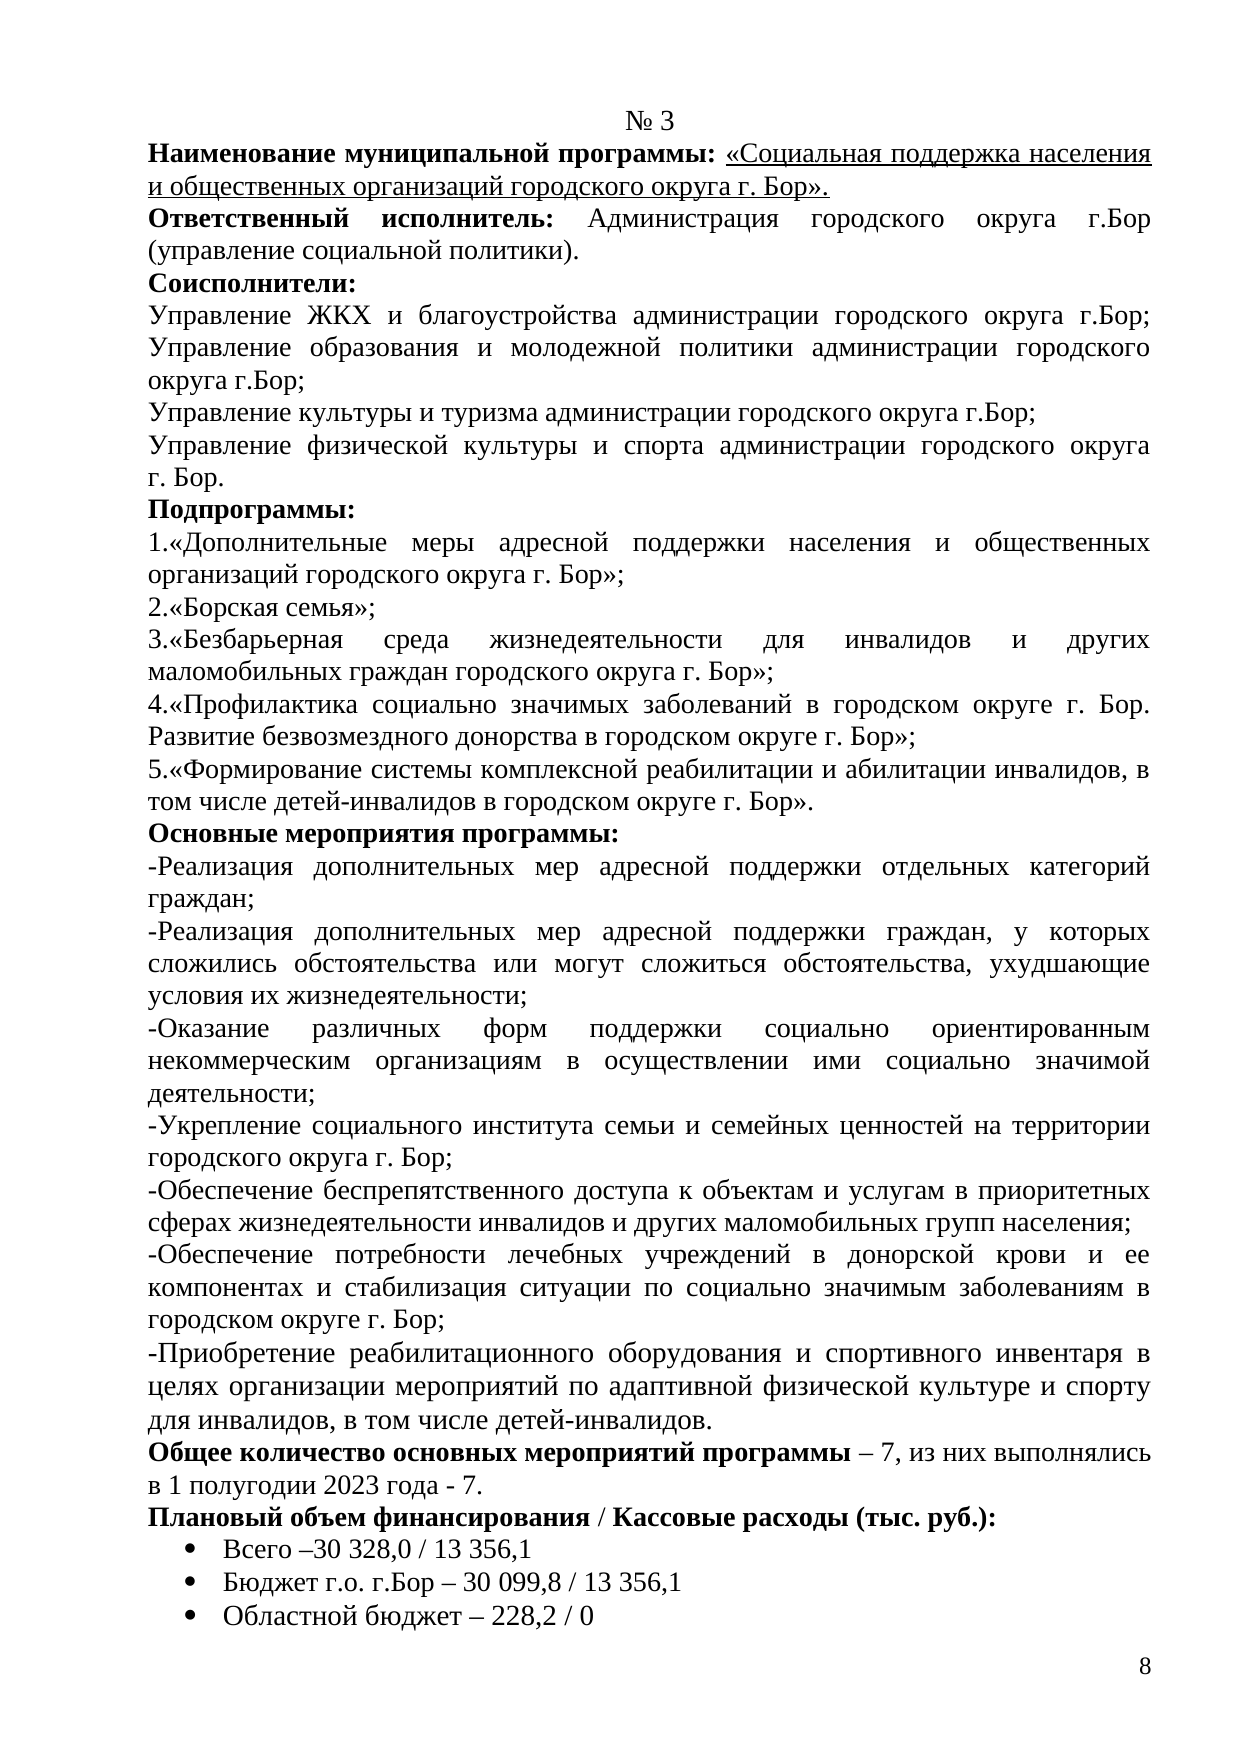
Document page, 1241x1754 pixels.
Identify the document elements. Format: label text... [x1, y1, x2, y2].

text Основные мероприятия программы: [148, 816, 1152, 849]
text 1.«Дополнительные меры адресной поддержки населения и общественных организаций городского округа г. Бор»; [148, 525, 1152, 590]
text Плановый объем финансирования / Кассовые расходы (тыс. руб.): [148, 1500, 1152, 1533]
text Общее количество основных мероприятий программы – 7, из них выполнялись в 1 полугодии 2023 года - 7. [148, 1435, 1152, 1500]
text -Укрепление социального института семьи и семейных ценностей на территории городского округа г. Бор; [148, 1108, 1152, 1173]
text № 3 [148, 103, 1152, 136]
text -Обеспечение потребности лечебных учреждений в донорской крови и ее компонентах и стабилизация ситуации по социально значимым заболеваниям в городском округе г. Бор; [148, 1238, 1152, 1335]
text Управление ЖКХ и благоустройства администрации городского округа г.Бор; Управление образования и молодежной политики администрации городского округа г.Бор; [148, 298, 1152, 395]
text -Реализация дополнительных мер адресной поддержки отдельных категорий граждан; [148, 849, 1152, 914]
list Всего –30 328,0 / 13 356,1 [185, 1533, 1152, 1565]
text Подпрограммы: [148, 492, 1152, 525]
text 5.«Формирование системы комплексной реабилитации и абилитации инвалидов, в том числе детей-инвалидов в городском округе г. Бор». [148, 752, 1152, 816]
text -Оказание различных форм поддержки социально ориентированным некоммерческим организациям в осуществлении ими социально значимой деятельности; [148, 1011, 1152, 1108]
text -Приобретение реабилитационного оборудования и спортивного инвентаря в целях организации мероприятий по адаптивной физической культуре и спорту для инвалидов, в том числе детей-инвалидов. [148, 1335, 1152, 1435]
text -Реализация дополнительных мер адресной поддержки граждан, у которых сложились обстоятельства или могут сложиться обстоятельства, ухудшающие условия их жизнедеятельности; [148, 914, 1152, 1011]
text 2.«Борская семья»; [148, 590, 1152, 622]
text Ответственный исполнитель: Администрация городского округа г.Бор (управление социальной политики). [148, 201, 1152, 266]
list Бюджет г.о. г.Бор – 30 099,8 / 13 356,1 [185, 1565, 1152, 1598]
text Соисполнители: [148, 266, 1152, 298]
text Управление физической культуры и спорта администрации городского округа г. Бор. [148, 428, 1152, 492]
text Наименование муниципальной программы: «Социальная поддержка населения и общественных организаций городского округа г. Бор». [148, 136, 1152, 201]
text 4.«Профилактика социально значимых заболеваний в городском округе г. Бор. Развитие безвозмездного донорства в городском округе г. Бор»; [148, 687, 1152, 752]
text Управление культуры и туризма администрации городского округа г.Бор; [148, 395, 1152, 428]
list Областной бюджет – 228,2 / 0 [185, 1598, 1152, 1631]
text 3.«Безбарьерная среда жизнедеятельности для инвалидов и других маломобильных граждан городского округа г. Бор»; [148, 622, 1152, 687]
text -Обеспечение беспрепятственного доступа к объектам и услугам в приоритетных сферах жизнедеятельности инвалидов и других маломобильных групп населения; [148, 1173, 1152, 1238]
